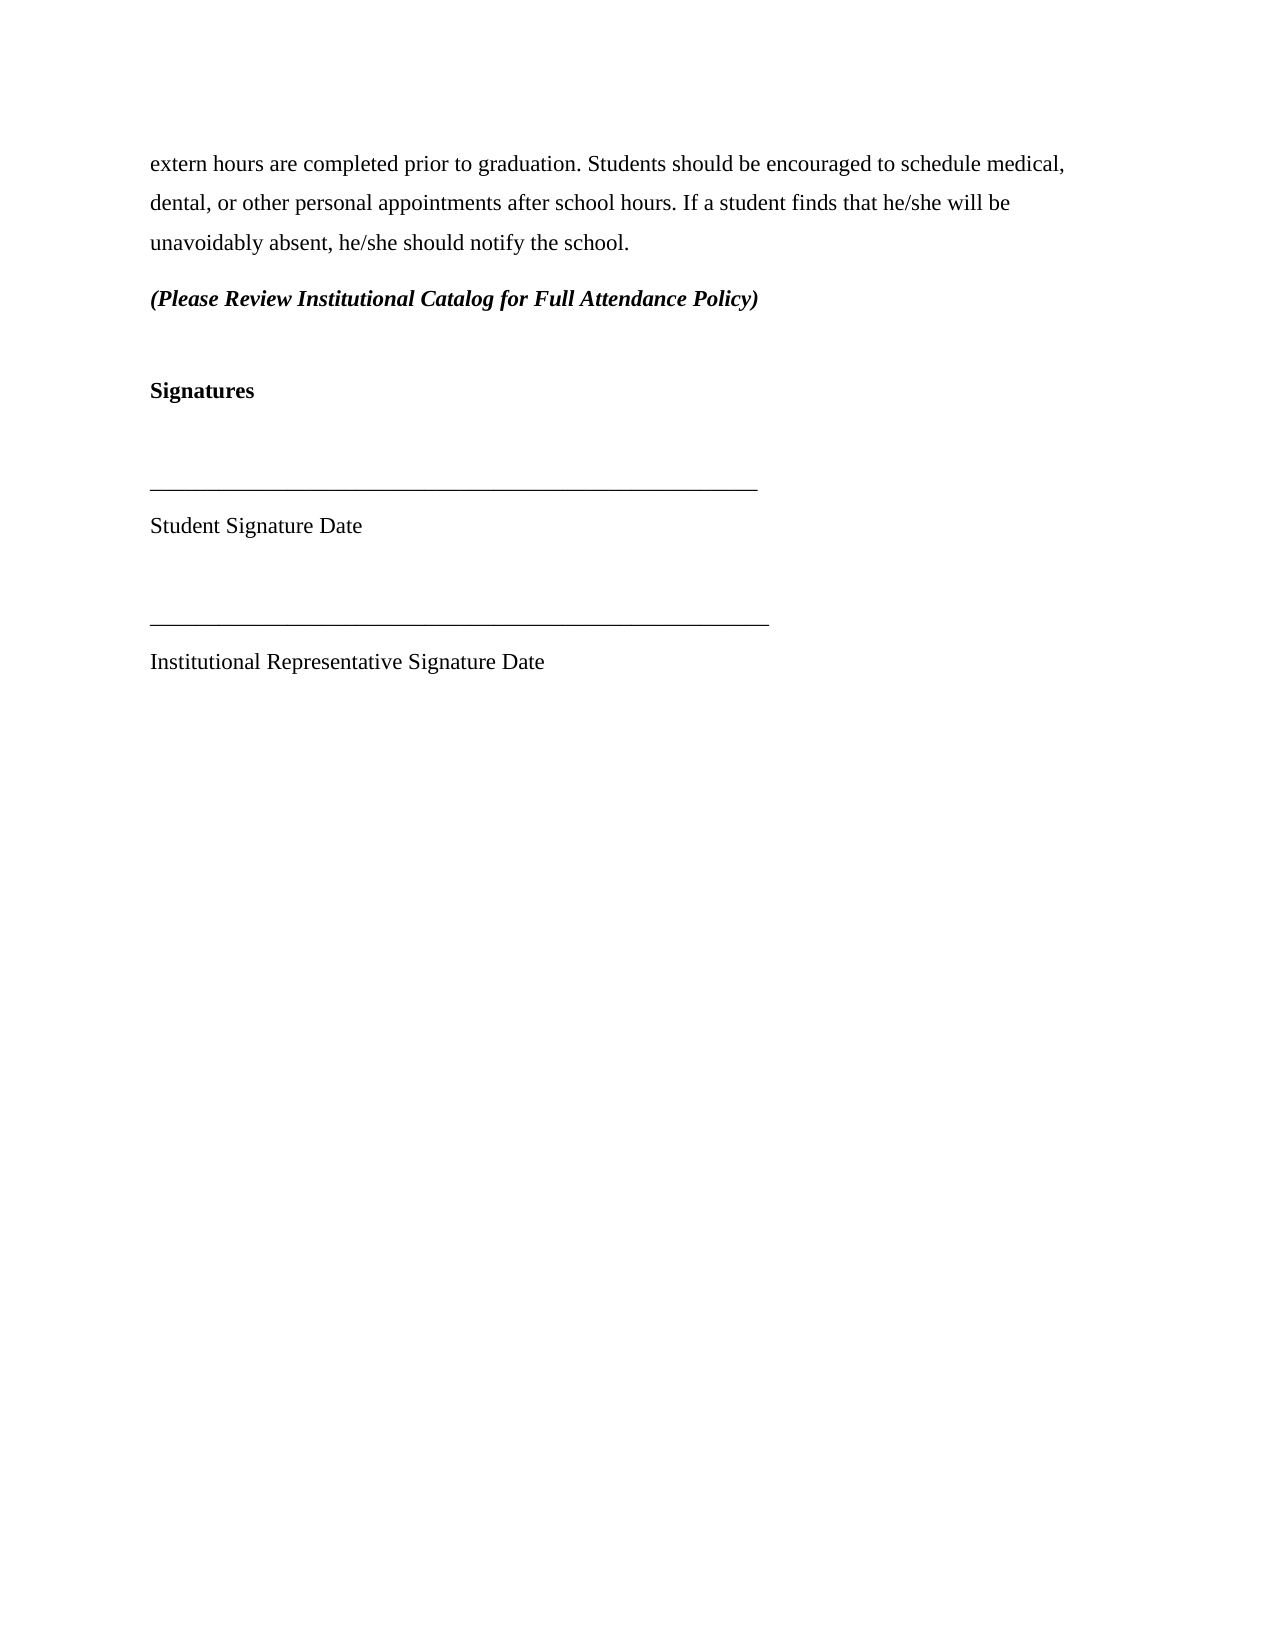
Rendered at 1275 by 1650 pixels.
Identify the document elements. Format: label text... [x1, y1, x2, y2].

text (Please Review Institutional Catalog for Full Attendance Policy) [150, 285, 1125, 311]
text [150, 150, 1125, 255]
text Institutional Representative Signature Date [150, 648, 1125, 674]
text ______________________________________________________ [150, 603, 1125, 629]
text Student Signature Date [150, 512, 1125, 539]
text Signatures [150, 377, 1125, 403]
text _____________________________________________________ [150, 467, 1125, 494]
